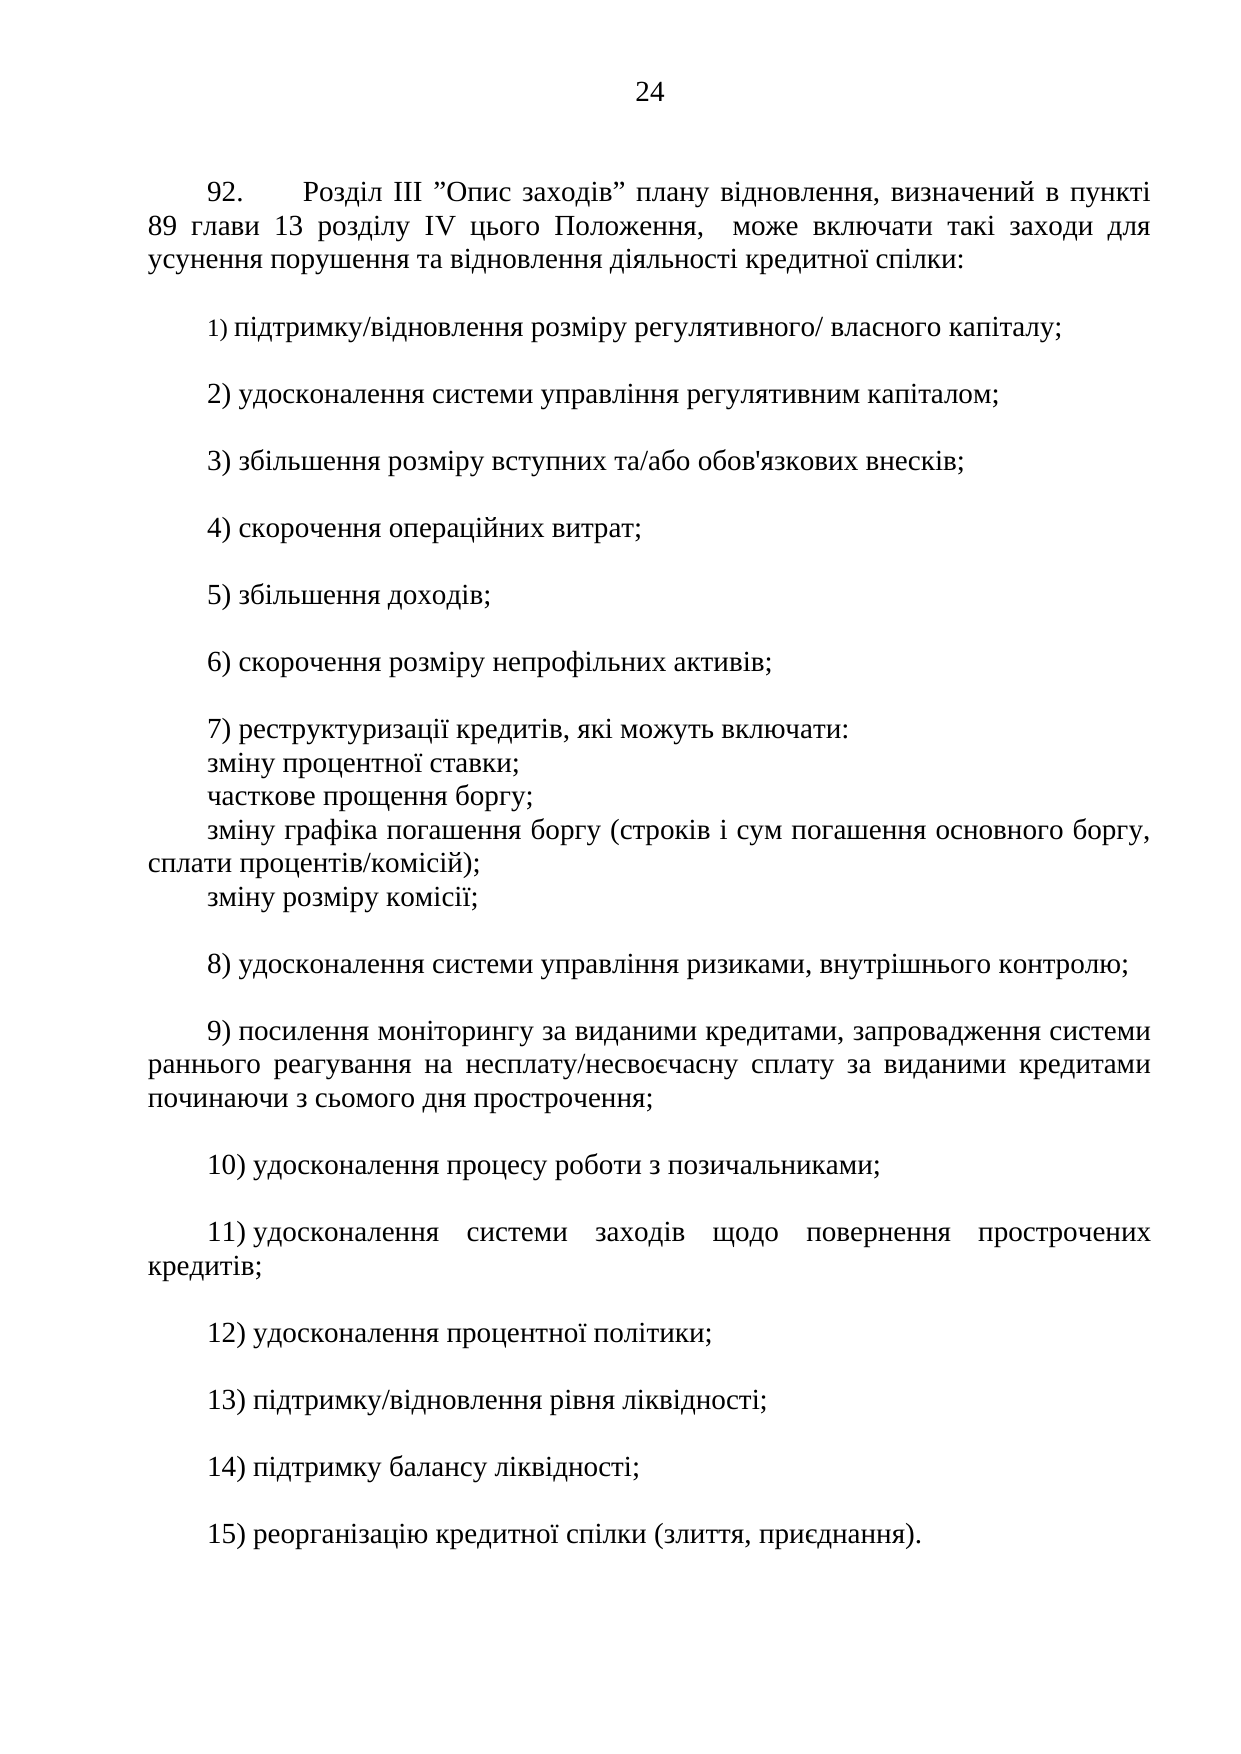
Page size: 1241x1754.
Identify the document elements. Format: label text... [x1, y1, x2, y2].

text 4) скорочення операційних витрат; [148, 510, 1152, 543]
text 13) підтримку/відновлення рівня ліквідності; [148, 1382, 1152, 1416]
text 1) підтримку/відновлення розміру регулятивного/ власного капіталу; [148, 309, 1152, 342]
list Розділ ІІІ ”Опис заходів” плану відновлення, визначений в пункті 89 глави 13 розділу ІV цього Положення, може включати такі заходи для усунення порушення та відновлення діяльності кредитної спілки: [148, 174, 1152, 275]
text 8) удосконалення системи управління ризиками, внутрішнього контролю; [148, 946, 1152, 979]
text 9) посилення моніторингу за виданими кредитами, запровадження системи раннього реагування на несплату/несвоєчасну сплату за виданими кредитами починаючи з сьомого дня прострочення; [148, 1013, 1152, 1114]
text зміну графіка погашення боргу (строків і сум погашення основного боргу, сплати процентів/комісій); [148, 812, 1152, 879]
text 15) реорганізацію кредитної спілки (злиття, приєднання). [148, 1516, 1152, 1550]
text часткове прощення боргу; [148, 778, 1152, 812]
text 12) удосконалення процентної політики; [148, 1315, 1152, 1348]
text зміну процентної ставки; [148, 745, 1152, 778]
text 11) удосконалення системи заходів щодо повернення прострочених кредитів; [148, 1214, 1152, 1281]
text 3) збільшення розміру вступних та/або обов'язкових внесків; [148, 443, 1152, 476]
text 14) підтримку балансу ліквідності; [148, 1449, 1152, 1483]
text зміну розміру комісії; [148, 879, 1152, 912]
text 7) реструктуризації кредитів, які можуть включати: [148, 711, 1152, 745]
text 2) удосконалення системи управління регулятивним капіталом; [148, 376, 1152, 409]
text 10) удосконалення процесу роботи з позичальниками; [148, 1147, 1152, 1181]
text 5) збільшення доходів; [148, 577, 1152, 611]
text 6) скорочення розміру непрофільних активів; [148, 644, 1152, 678]
